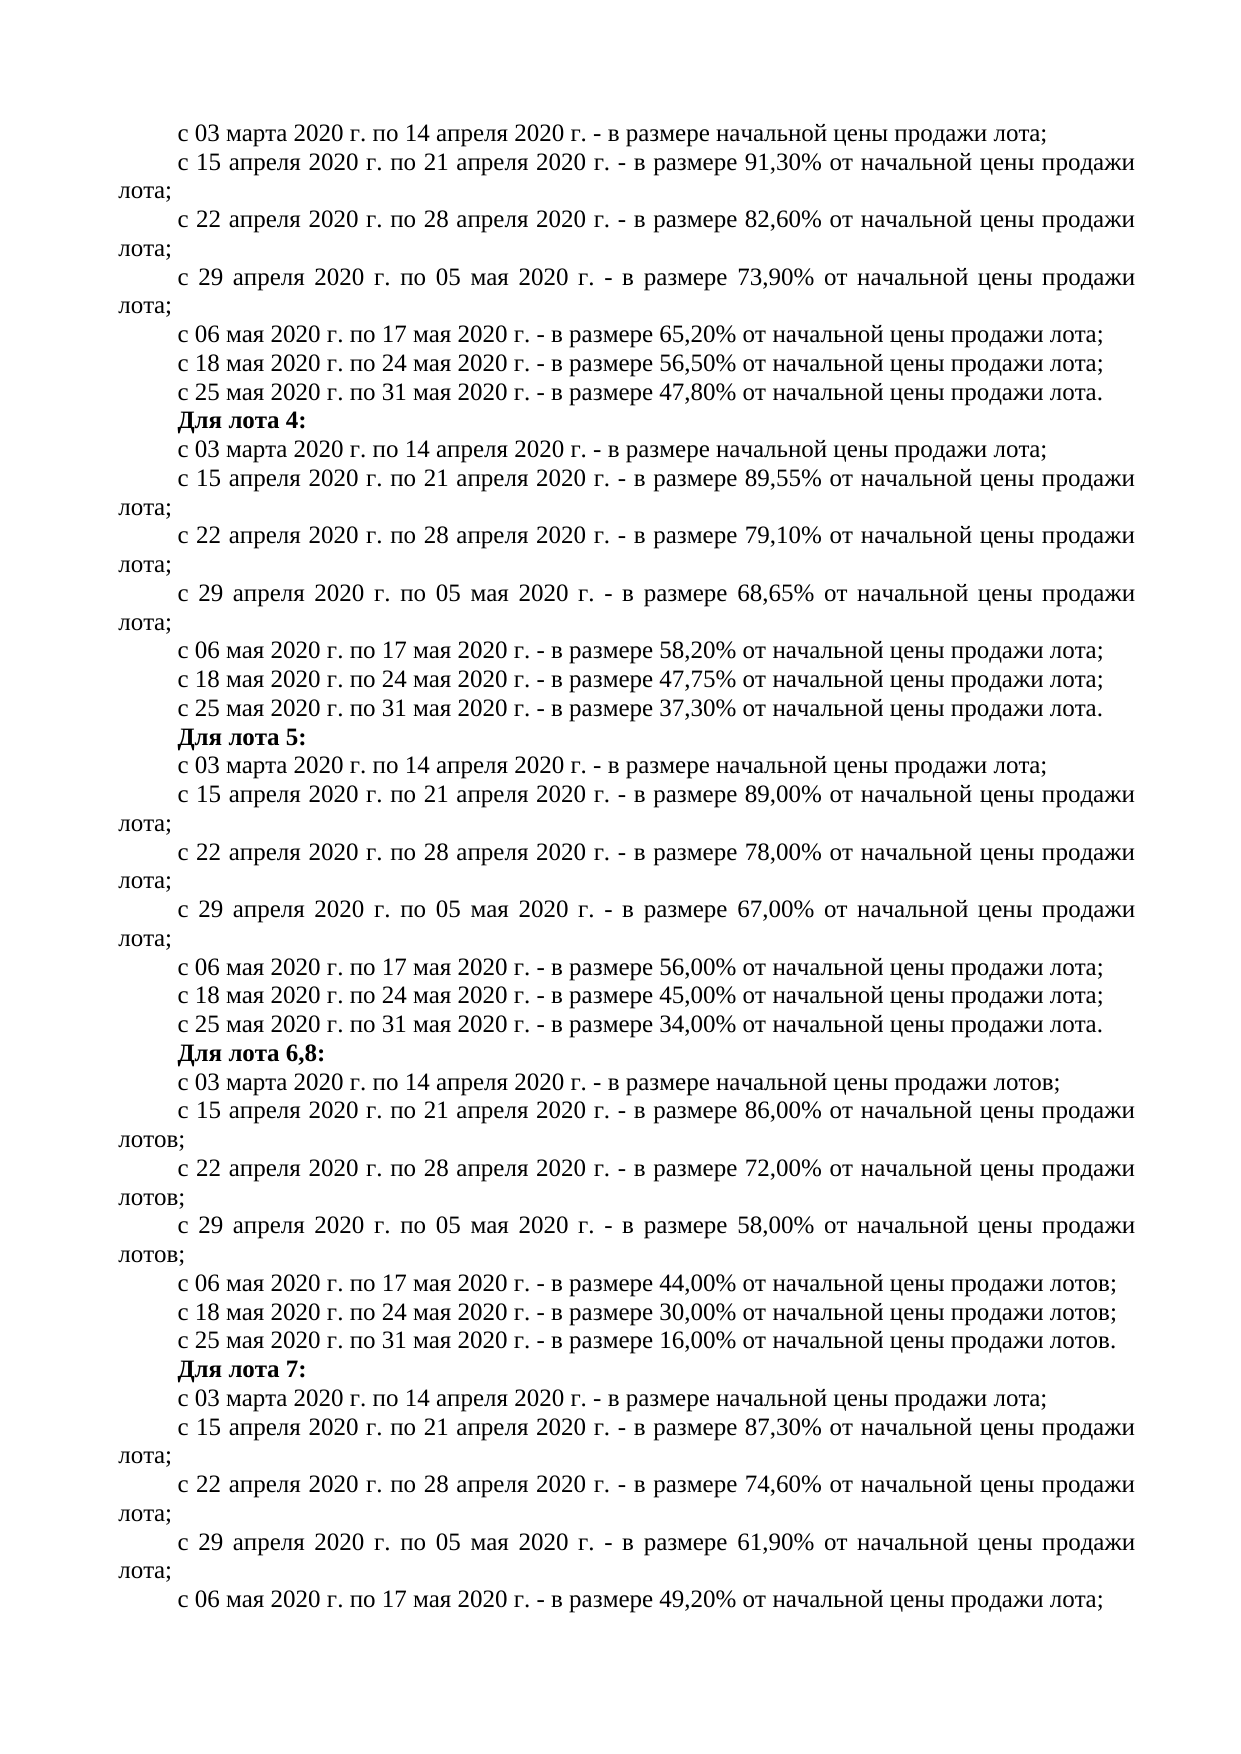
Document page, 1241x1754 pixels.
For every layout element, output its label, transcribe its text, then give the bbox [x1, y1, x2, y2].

text с 25 мая 2020 г. по 31 мая 2020 г. - в размере 37,30% от начальной цены продажи лота. [118, 693, 1137, 722]
text с 29 апреля 2020 г. по 05 мая 2020 г. - в размере 67,00% от начальной цены продажи лота; [118, 894, 1137, 952]
text с 06 мая 2020 г. по 17 мая 2020 г. - в размере 49,20% от начальной цены продажи лота; [118, 1584, 1137, 1613]
text с 03 марта 2020 г. по 14 апреля 2020 г. - в размере начальной цены продажи лота; [118, 118, 1137, 147]
text с 15 апреля 2020 г. по 21 апреля 2020 г. - в размере 86,00% от начальной цены продажи лотов; [118, 1096, 1137, 1153]
text Для лота 7: [118, 1354, 1137, 1383]
text с 25 мая 2020 г. по 31 мая 2020 г. - в размере 47,80% от начальной цены продажи лота. [118, 377, 1137, 406]
text с 25 мая 2020 г. по 31 мая 2020 г. - в размере 34,00% от начальной цены продажи лота. [118, 1009, 1137, 1038]
text с 03 марта 2020 г. по 14 апреля 2020 г. - в размере начальной цены продажи лота; [118, 434, 1137, 463]
text с 29 апреля 2020 г. по 05 мая 2020 г. - в размере 58,00% от начальной цены продажи лотов; [118, 1211, 1137, 1268]
text с 18 мая 2020 г. по 24 мая 2020 г. - в размере 45,00% от начальной цены продажи лота; [118, 981, 1137, 1009]
text с 29 апреля 2020 г. по 05 мая 2020 г. - в размере 73,90% от начальной цены продажи лота; [118, 262, 1137, 319]
text с 22 апреля 2020 г. по 28 апреля 2020 г. - в размере 74,60% от начальной цены продажи лота; [118, 1469, 1137, 1527]
text с 03 марта 2020 г. по 14 апреля 2020 г. - в размере начальной цены продажи лотов; [118, 1067, 1137, 1096]
text с 06 мая 2020 г. по 17 мая 2020 г. - в размере 65,20% от начальной цены продажи лота; [118, 319, 1137, 348]
text с 25 мая 2020 г. по 31 мая 2020 г. - в размере 16,00% от начальной цены продажи лотов. [118, 1326, 1137, 1354]
text с 22 апреля 2020 г. по 28 апреля 2020 г. - в размере 82,60% от начальной цены продажи лота; [118, 204, 1137, 262]
text с 22 апреля 2020 г. по 28 апреля 2020 г. - в размере 79,10% от начальной цены продажи лота; [118, 521, 1137, 578]
text с 06 мая 2020 г. по 17 мая 2020 г. - в размере 44,00% от начальной цены продажи лотов; [118, 1268, 1137, 1297]
text с 18 мая 2020 г. по 24 мая 2020 г. - в размере 47,75% от начальной цены продажи лота; [118, 664, 1137, 693]
text Для лота 5: [118, 722, 1137, 751]
text с 03 марта 2020 г. по 14 апреля 2020 г. - в размере начальной цены продажи лота; [118, 1383, 1137, 1412]
text с 06 мая 2020 г. по 17 мая 2020 г. - в размере 58,20% от начальной цены продажи лота; [118, 636, 1137, 664]
text с 15 апреля 2020 г. по 21 апреля 2020 г. - в размере 87,30% от начальной цены продажи лота; [118, 1412, 1137, 1469]
text с 15 апреля 2020 г. по 21 апреля 2020 г. - в размере 91,30% от начальной цены продажи лота; [118, 147, 1137, 204]
text с 22 апреля 2020 г. по 28 апреля 2020 г. - в размере 72,00% от начальной цены продажи лотов; [118, 1153, 1137, 1211]
text с 18 мая 2020 г. по 24 мая 2020 г. - в размере 30,00% от начальной цены продажи лотов; [118, 1297, 1137, 1326]
text Для лота 4: [118, 406, 1137, 434]
text с 03 марта 2020 г. по 14 апреля 2020 г. - в размере начальной цены продажи лота; [118, 751, 1137, 779]
text с 29 апреля 2020 г. по 05 мая 2020 г. - в размере 61,90% от начальной цены продажи лота; [118, 1527, 1137, 1584]
text с 15 апреля 2020 г. по 21 апреля 2020 г. - в размере 89,55% от начальной цены продажи лота; [118, 463, 1137, 521]
text с 22 апреля 2020 г. по 28 апреля 2020 г. - в размере 78,00% от начальной цены продажи лота; [118, 837, 1137, 894]
text с 29 апреля 2020 г. по 05 мая 2020 г. - в размере 68,65% от начальной цены продажи лота; [118, 578, 1137, 636]
text с 15 апреля 2020 г. по 21 апреля 2020 г. - в размере 89,00% от начальной цены продажи лота; [118, 779, 1137, 837]
text с 06 мая 2020 г. по 17 мая 2020 г. - в размере 56,00% от начальной цены продажи лота; [118, 952, 1137, 981]
text Для лота 6,8: [118, 1038, 1137, 1067]
text с 18 мая 2020 г. по 24 мая 2020 г. - в размере 56,50% от начальной цены продажи лота; [118, 348, 1137, 377]
